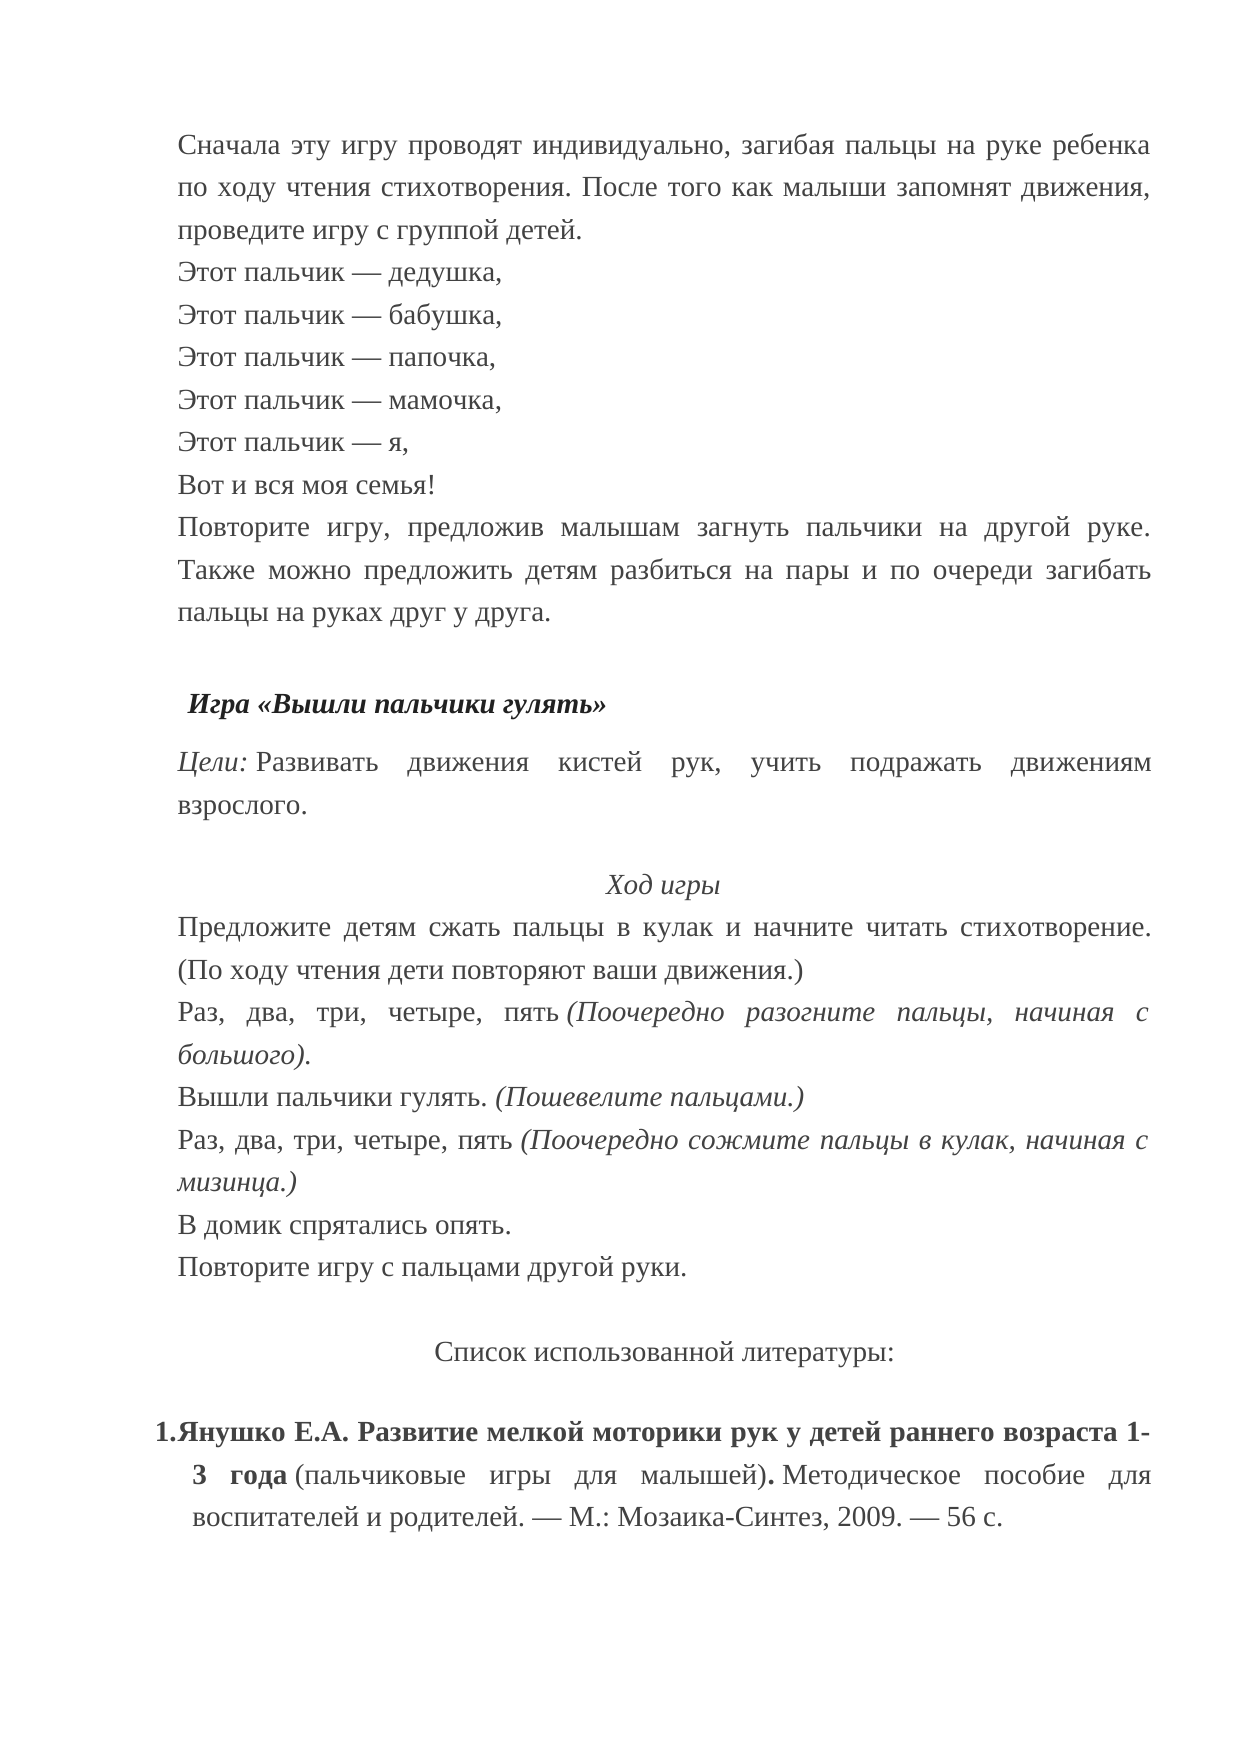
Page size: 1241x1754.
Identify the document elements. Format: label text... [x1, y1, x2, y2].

text Ход игры [177, 858, 1152, 900]
list Янушко Е.А. Развитие мелкой моторики рук у детей раннего возраста 1-3 года (пальчиковые игры для малышей). Методическое пособие для воспитателей и родителей. — М.: Мозаика-Синтез, 2009. — 56 с. [154, 1405, 1152, 1533]
text Повторите игру с пальцами другой руки. [177, 1240, 1152, 1283]
text Этот пальчик — бабушка, [177, 288, 1152, 331]
text В домик спрятались опять. [177, 1198, 1152, 1240]
text Этот пальчик — папочка, [177, 331, 1152, 373]
text Вышли пальчики гулять. (Пошевелите пальцами.) [177, 1070, 1152, 1113]
text Сначала эту игру проводят индивидуально, загибая пальцы на руке ребенка по ходу чтения стихотворения. После того как малыши запомнят движения, проведите игру с группой детей. [177, 118, 1152, 246]
text Раз, два, три, четыре, пять (Поочередно разогните пальцы, начиная с большого). [177, 985, 1152, 1070]
text Раз, два, три, четыре, пять (Поочередно сожмите пальцы в кулак, начиная с мизинца.) [177, 1113, 1152, 1198]
text Вот и вся моя семья! [177, 458, 1152, 501]
text Повторите игру, предложив малышам загнуть пальчики на другой руке. Также можно предложить детям разбиться на пары и по очереди загибать пальцы на руках друг у друга. [177, 501, 1152, 628]
text Этот пальчик — дедушка, [177, 246, 1152, 288]
text Этот пальчик — мамочка, [177, 373, 1152, 416]
text Игра «Вышли пальчики гулять» [177, 686, 1152, 720]
text Цели: Развивать движения кистей рук, учить подражать движениям взрослого. [177, 735, 1152, 820]
text Этот пальчик — я, [177, 416, 1152, 458]
text Предложите детям сжать пальцы в кулак и начните читать стихотворение. (По ходу чтения дети повторяют ваши движения.) [177, 900, 1152, 985]
text Список использованной литературы: [177, 1325, 1152, 1368]
